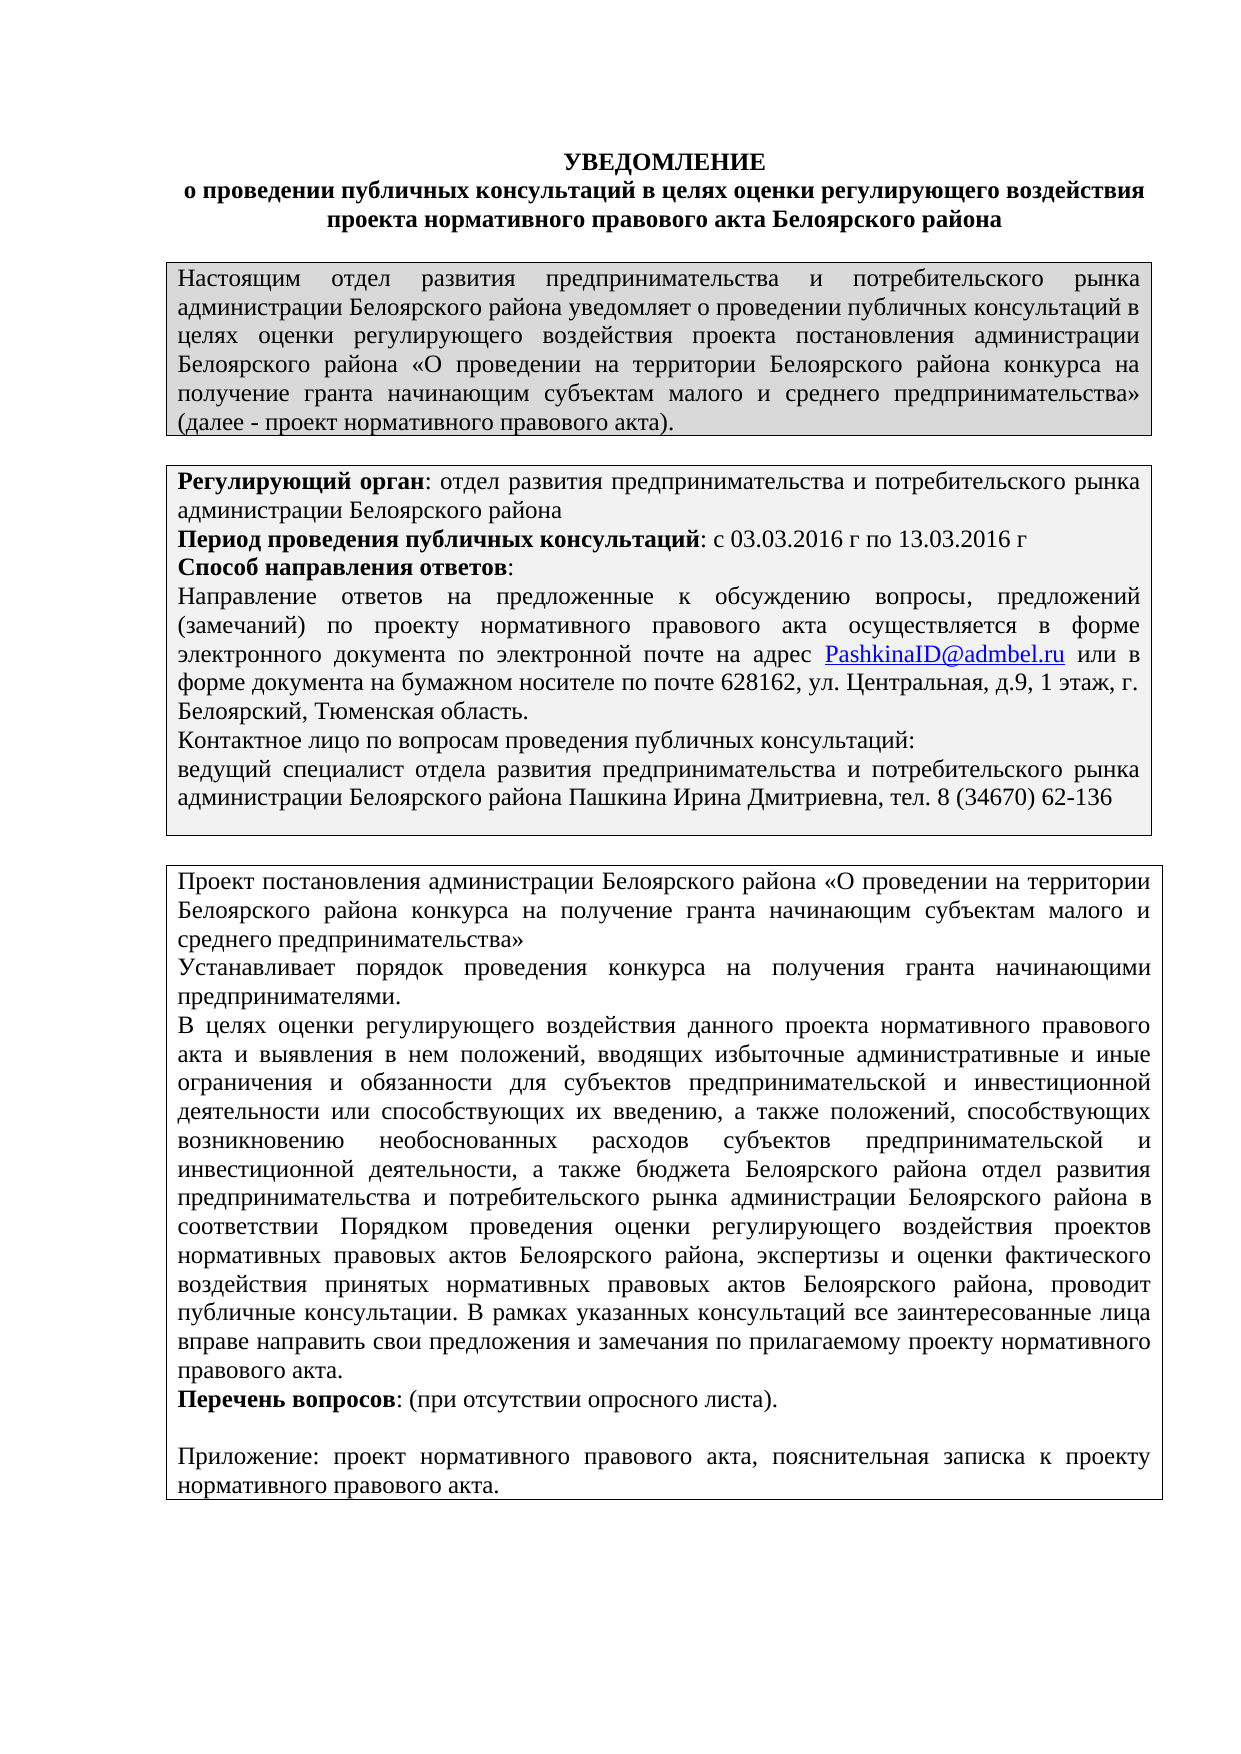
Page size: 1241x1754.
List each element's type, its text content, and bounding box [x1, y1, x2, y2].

table_header Регулирующий орган: отдел развития предпринимательства и потребительского рынка администрации Белоярского района Период проведения публичных консультаций: с 03.03.2016 г по 13.03.2016 г Способ направления ответов: Направление ответов на предложенные к обсуждению вопросы, предложений (замечаний) по проекту нормативного правового акта осуществляется в форме электронного документа по электронной почте на адрес PashkinaID@admbel.ru или в форме документа на бумажном носителе по почте 628162, ул. Центральная, д.9, 1 этаж, г. Белоярский, Тюменская область. Контактное лицо по вопросам проведения публичных консультаций: ведущий специалист отдела развития предпринимательства и потребительского рынка администрации Белоярского района Пашкина Ирина Дмитриевна, тел. 8 (34670) 62-136 [167, 466, 1151, 835]
text о проведении публичных консультаций в целях оценки регулирующего воздействия проекта нормативного правового акта Белоярского района [177, 176, 1152, 233]
table_header Настоящим отдел развития предпринимательства и потребительского рынка администрации Белоярского района уведомляет о проведении публичных консультаций в целях оценки регулирующего воздействия проекта постановления администрации Белоярского района «О проведении на территории Белоярского района конкурса на получение гранта начинающим субъектам малого и среднего предпринимательства» (далее - проект нормативного правового акта). [167, 263, 1151, 435]
table_header Проект постановления администрации Белоярского района «О проведении на территории Белоярского района конкурса на получение гранта начинающим субъектам малого и среднего предпринимательства» Устанавливает порядок проведения конкурса на получения гранта начинающими предпринимателями. В целях оценки регулирующего воздействия данного проекта нормативного правового акта и выявления в нем положений, вводящих избыточные административные и иные ограничения и обязанности для субъектов предпринимательской и инвестиционной деятельности или способствующих их введению, а также положений, способствующих возникновению необоснованных расходов субъектов предпринимательской и инвестиционной деятельности, а также бюджета Белоярского района отдел развития предпринимательства и потребительского рынка администрации Белоярского района в соответствии Порядком проведения оценки регулирующего воздействия проектов нормативных правовых актов Белоярского района, экспертизы и оценки фактического воздействия принятых нормативных правовых актов Белоярского района, проводит публичные консультации. В рамках указанных консультаций все заинтересованные лица вправе направить свои предложения и замечания по прилагаемому проекту нормативного правового акта. Перечень вопросов: (при отсутствии опросного листа). Приложение: проект нормативного правового акта, пояснительная записка к проекту нормативного правового акта. [167, 866, 1162, 1499]
text УВЕДОМЛЕНИЕ [177, 147, 1152, 176]
